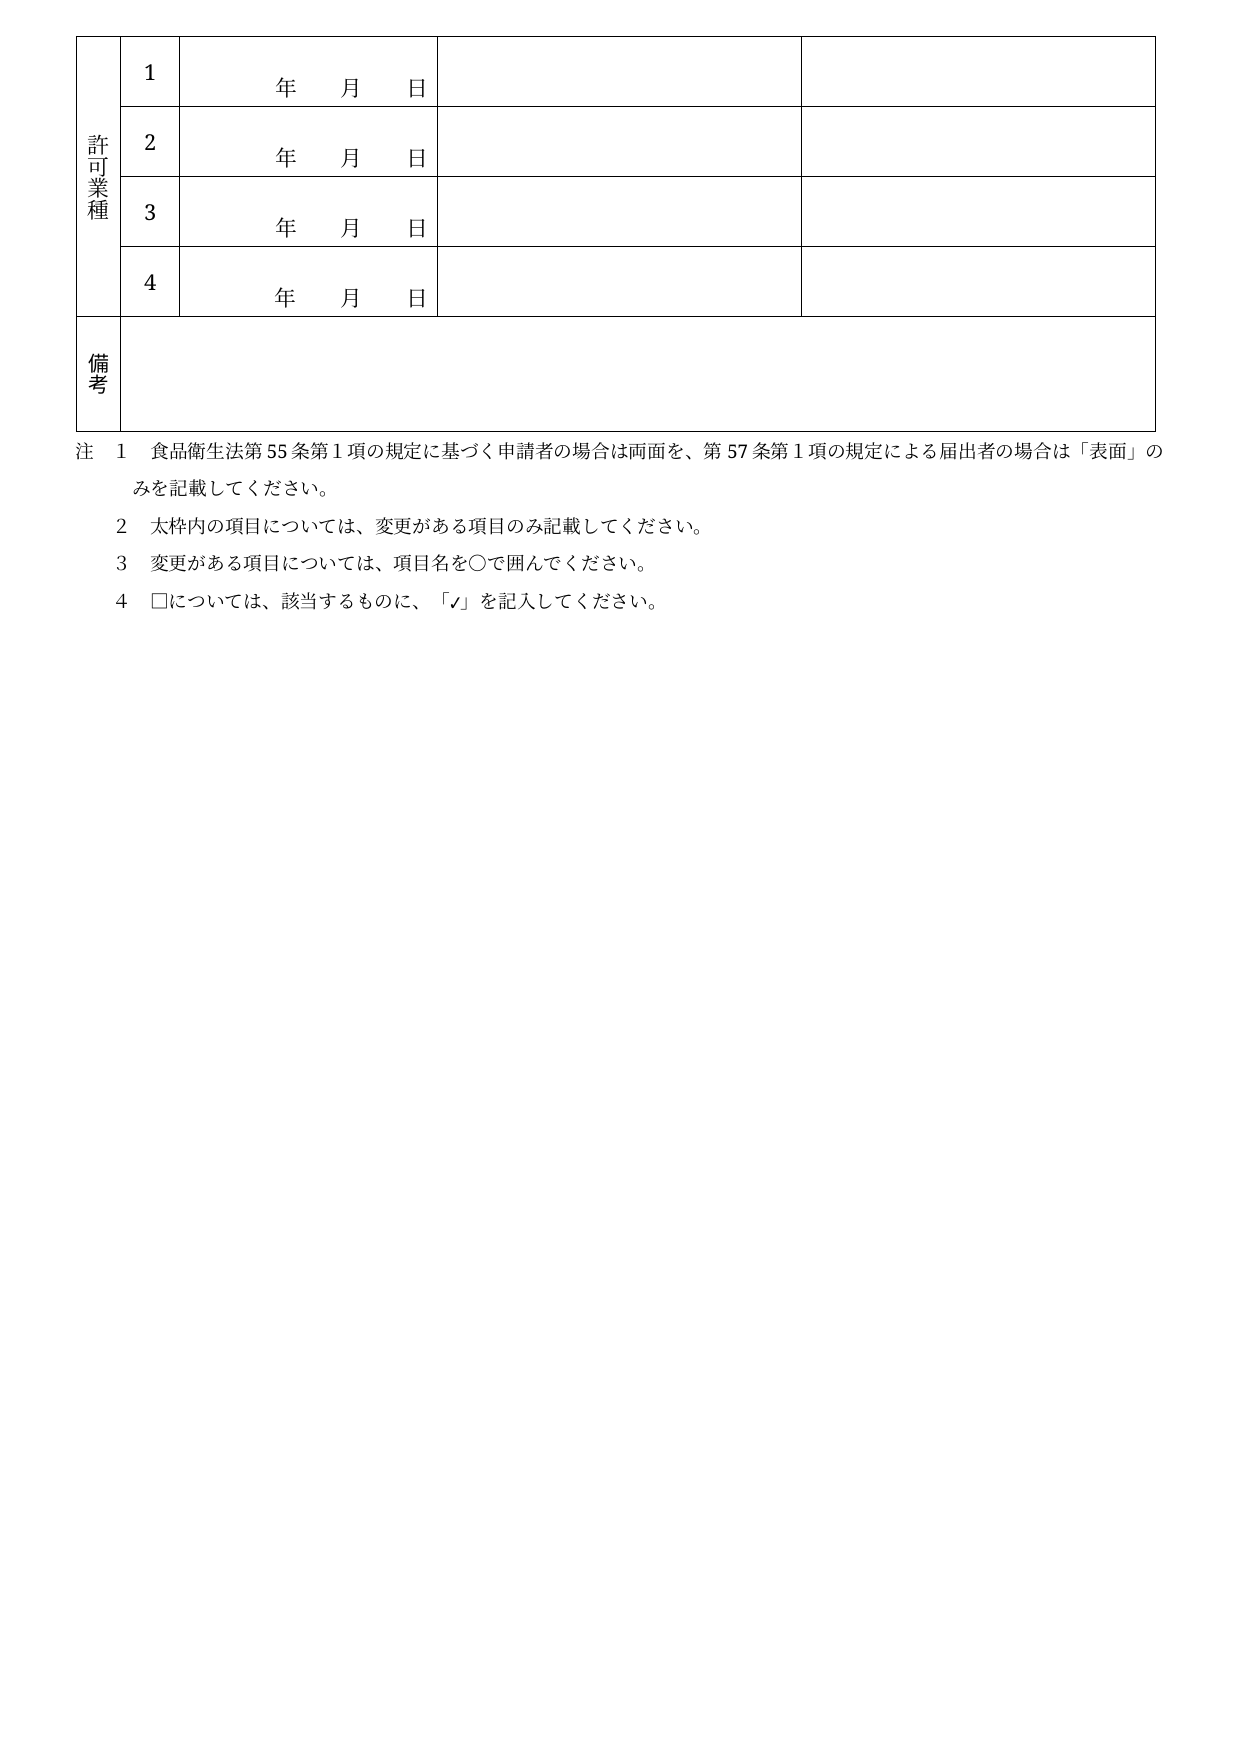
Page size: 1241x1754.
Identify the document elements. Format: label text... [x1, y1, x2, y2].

text ３ 変更がある項目については、項目名を○で囲んでください。 [75, 544, 1165, 582]
table_cell [802, 107, 1155, 176]
text 注 １ 食品衛生法第55条第１項の規定に基づく申請者の場合は両面を、第57条第１項の規定による届出者の場合は「表面」のみを記載してください。 [75, 432, 1165, 507]
table_cell [438, 247, 801, 316]
table_cell [438, 107, 801, 176]
table_cell 備考 [77, 317, 120, 431]
text ２ 太枠内の項目については、変更がある項目のみ記載してください。 [75, 507, 1165, 544]
table_cell 4 [121, 247, 179, 316]
table_cell 営業許可業種 [77, 37, 120, 316]
table_cell [802, 37, 1155, 106]
table_cell 年 月 日 [180, 247, 437, 316]
table_cell [802, 177, 1155, 246]
table_cell [802, 247, 1155, 316]
table_cell 3 [121, 177, 179, 246]
table_cell 1 [121, 37, 179, 106]
table_cell 年 月 日 [180, 107, 437, 176]
table_cell 年 月 日 [180, 177, 437, 246]
table_cell [438, 177, 801, 246]
table_cell [438, 37, 801, 106]
table_cell 2 [121, 107, 179, 176]
text ４ □については、該当するものに、「✔」を記入してください。 [75, 582, 1165, 619]
table_cell 年 月 日 [180, 37, 437, 106]
table_cell [121, 317, 1155, 431]
